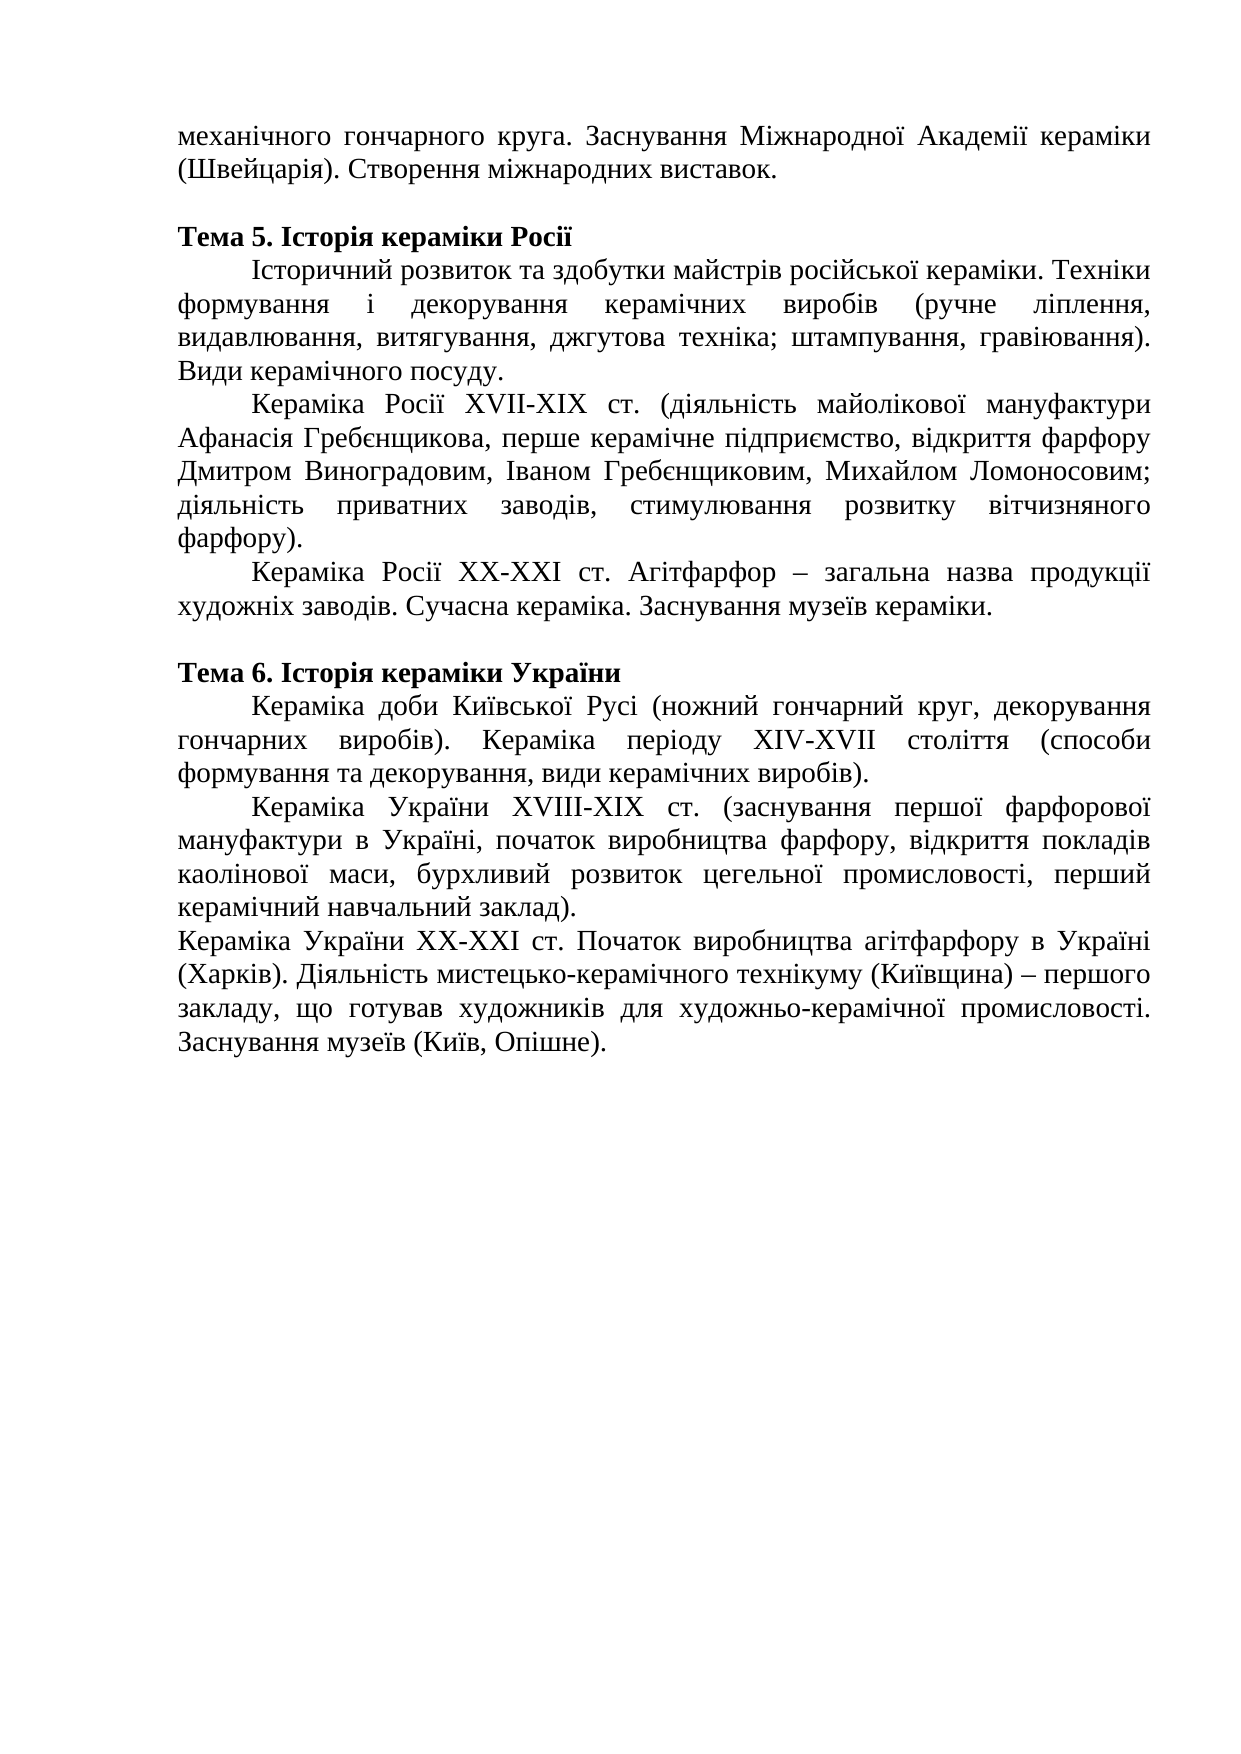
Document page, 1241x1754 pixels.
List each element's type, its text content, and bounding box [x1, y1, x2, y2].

text Кераміка доби Київської Русі (ножний гончарний круг, декорування гончарних виробів). Кераміка періоду XIV-XVIІ століття (способи формування та декорування, види керамічних виробів). [177, 688, 1152, 789]
text Кераміка Росії ХХ-ХХІ ст. Агітфарфор – загальна назва продукції художніх заводів. Сучасна кераміка. Заснування музеїв кераміки. [177, 554, 1152, 621]
text Історичний розвиток та здобутки майстрів російської кераміки. Техніки формування і декорування керамічних виробів (ручне ліплення, видавлювання, витягування, джгутова техніка; штампування, гравіювання). Види керамічного посуду. [177, 252, 1152, 386]
text Тема 6. Історія кераміки України [177, 655, 1152, 688]
text Кераміка України XVIІІ-XIX ст. (заснування першої фарфорової мануфактури в Україні, початок виробництва фарфору, відкриття покладів каолінової маси, бурхливий розвиток цегельної промисловості, перший керамічний навчальний заклад). [177, 789, 1152, 923]
text Кераміка Росії XVIІ-XIX ст. (діяльність майолікової мануфактури Афанасія Гребєнщикова, перше керамічне підприємство, відкриття фарфору Дмитром Виноградовим, Іваном Гребєнщиковим, Михайлом Ломоносовим; діяльність приватних заводів, стимулювання розвитку вітчизняного фарфору). [177, 386, 1152, 554]
text механічного гончарного круга. Заснування Міжнародної Академії кераміки (Швейцарія). Створення міжнародних виставок. [177, 118, 1152, 185]
text Тема 5. Історія кераміки Росії [177, 219, 1152, 252]
text Кераміка України ХХ-ХХІ ст. Початок виробництва агітфарфору в Україні (Харків). Діяльність мистецько-керамічного технікуму (Київщина) – першого закладу, що готував художників для художньо-керамічної промисловості. Заснування музеїв (Київ, Опішне). [177, 923, 1152, 1057]
